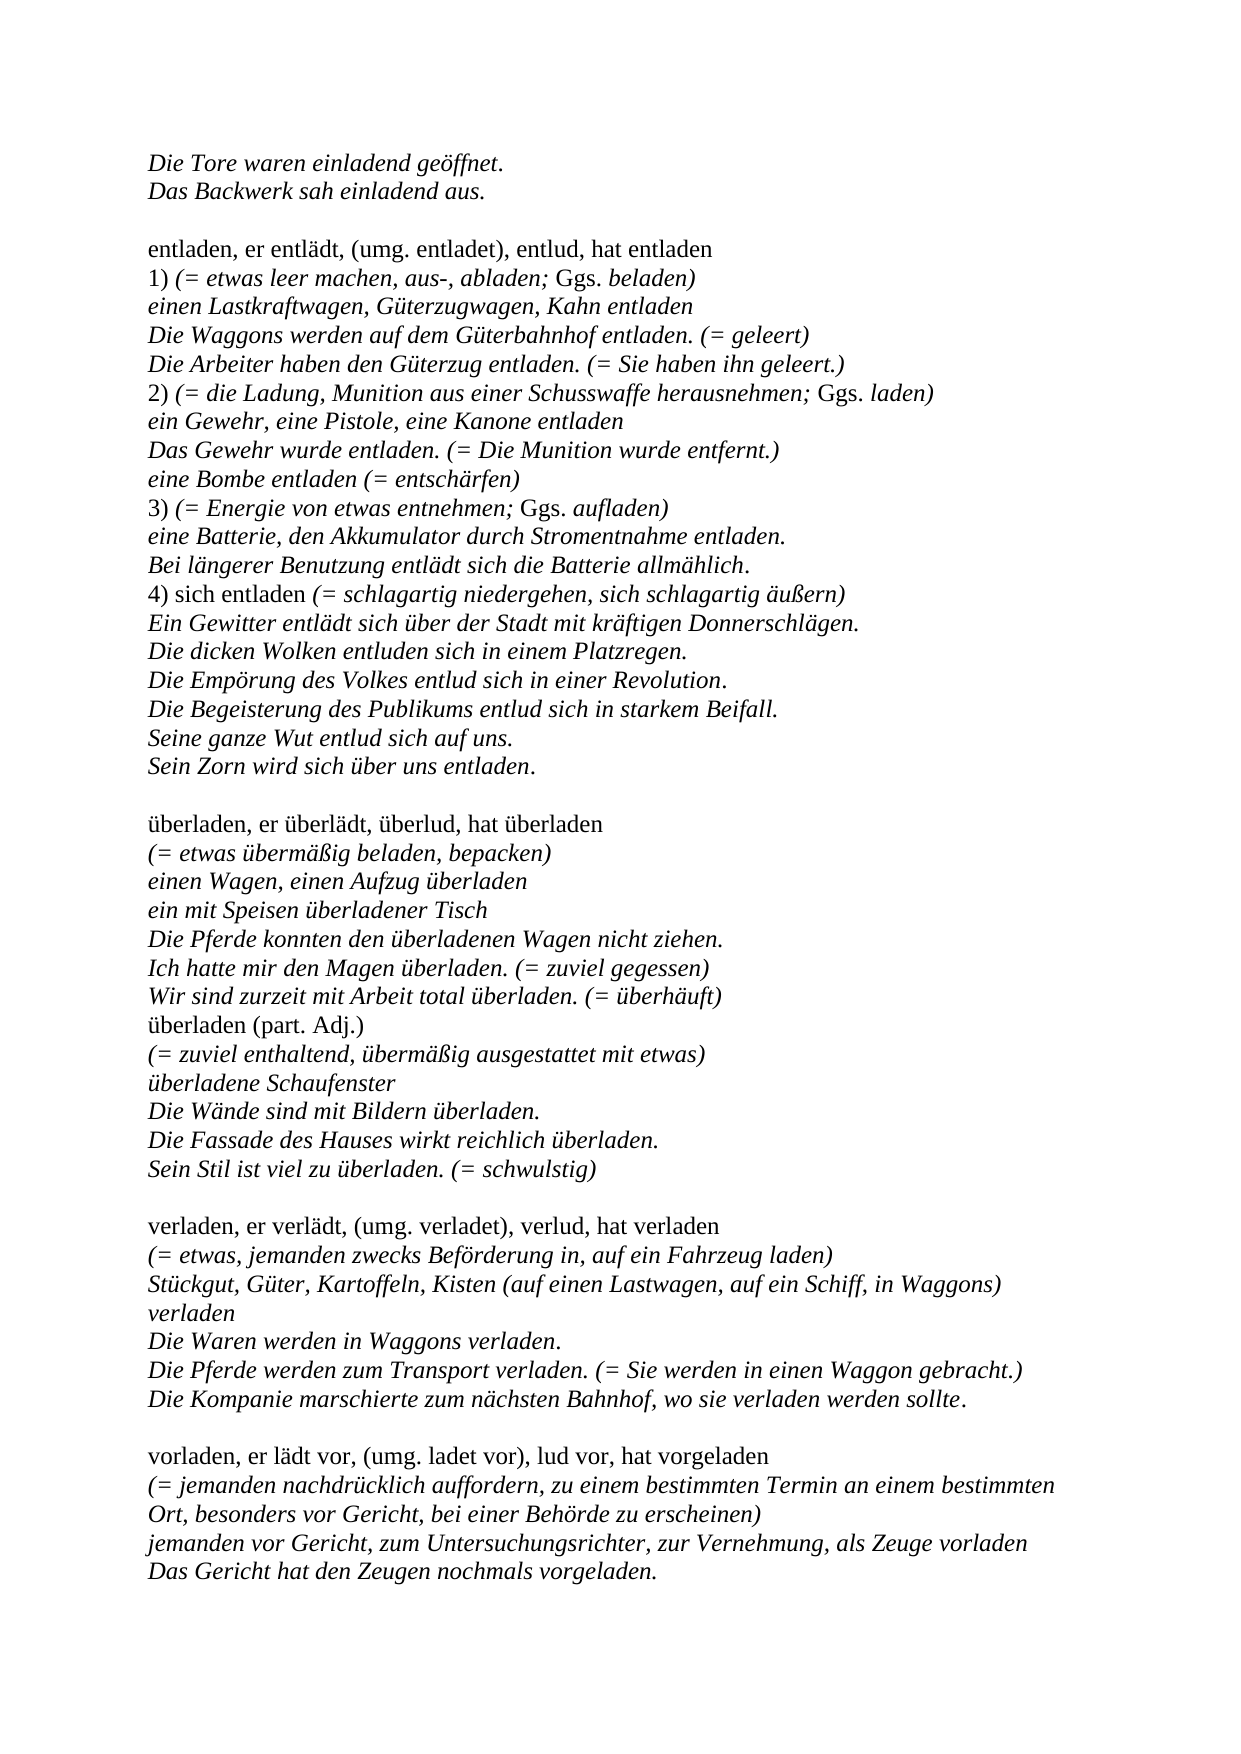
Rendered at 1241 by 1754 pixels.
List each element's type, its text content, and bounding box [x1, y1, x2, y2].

text Wir sind zurzeit mit Arbeit total überladen. (= überhäuft) [148, 981, 1093, 1010]
text Das Gewehr wurde entladen. (= Die Munition wurde entfernt.) [148, 435, 1093, 464]
text Das Backwerk sah einladend aus. [148, 176, 1093, 205]
text Die Kompanie marschierte zum nächsten Bahnhof, wo sie verladen werden sollte. [148, 1384, 1093, 1413]
text vorladen, er lädt vor, (umg. ladet vor), lud vor, hat vorgeladen [148, 1441, 1093, 1470]
text eine Bombe entladen (= entschärfen) [148, 464, 1093, 493]
text Die Wände sind mit Bildern überladen. [148, 1096, 1093, 1125]
text 4) sich entladen (= schlagartig niedergehen, sich schlagartig äußern) [148, 579, 1093, 608]
text (= etwas, jemanden zwecks Beförderung in, auf ein Fahrzeug laden) [148, 1240, 1093, 1269]
text überladene Schaufenster [148, 1068, 1093, 1096]
text Bei längerer Benutzung entlädt sich die Batterie allmählich. [148, 550, 1093, 579]
text überladen, er überlädt, überlud, hat überladen [148, 809, 1093, 838]
text Das Gericht hat den Zeugen nochmals vorgeladen. [148, 1556, 1093, 1585]
text Die Waren werden in Waggons verladen. [148, 1326, 1093, 1355]
text (= zuviel enthaltend, übermäßig ausgestattet mit etwas) [148, 1039, 1093, 1068]
text Ich hatte mir den Magen überladen. (= zuviel gegessen) [148, 953, 1093, 981]
text entladen, er entlädt, (umg. entladet), entlud, hat entladen [148, 234, 1093, 263]
text Stückgut, Güter, Kartoffeln, Kisten (auf einen Lastwagen, auf ein Schiff, in Waggons) verladen [148, 1269, 1093, 1326]
text überladen (part. Adj.) [148, 1010, 1093, 1039]
text (= etwas übermäßig beladen, bepacken) [148, 838, 1093, 866]
text 1) (= etwas leer machen, aus-, abladen; Ggs. beladen) [148, 263, 1093, 291]
text Sein Stil ist viel zu überladen. (= schwulstig) [148, 1154, 1093, 1183]
text eine Batterie, den Akkumulator durch Stromentnahme entladen. [148, 521, 1093, 550]
text Die Empörung des Volkes entlud sich in einer Revolution. [148, 665, 1093, 694]
text Die dicken Wolken entluden sich in einem Platzregen. [148, 636, 1093, 665]
text ein Gewehr, eine Pistole, eine Kanone entladen [148, 406, 1093, 435]
text Die Begeisterung des Publikums entlud sich in starkem Beifall. [148, 694, 1093, 723]
text Die Pferde konnten den überladenen Wagen nicht ziehen. [148, 924, 1093, 953]
text Die Fassade des Hauses wirkt reichlich überladen. [148, 1125, 1093, 1154]
text Seine ganze Wut entlud sich auf uns. [148, 723, 1093, 751]
text Die Pferde werden zum Transport verladen. (= Sie werden in einen Waggon gebracht.) [148, 1355, 1093, 1384]
text Die Waggons werden auf dem Güterbahnhof entladen. (= geleert) [148, 320, 1093, 349]
text 2) (= die Ladung, Munition aus einer Schusswaffe herausnehmen; Ggs. laden) [148, 378, 1093, 406]
text ein mit Speisen überladener Tisch [148, 895, 1093, 924]
text jemanden vor Gericht, zum Untersuchungsrichter, zur Vernehmung, als Zeuge vorladen [148, 1528, 1093, 1556]
text Die Tore waren einladend geöffnet. [148, 148, 1093, 176]
text Ein Gewitter entlädt sich über der Stadt mit kräftigen Donnerschlägen. [148, 608, 1093, 636]
text Sein Zorn wird sich über uns entladen. [148, 751, 1093, 780]
text (= jemanden nachdrücklich auffordern, zu einem bestimmten Termin an einem bestimmten Ort, besonders vor Gericht, bei einer Behörde zu erscheinen) [148, 1470, 1093, 1528]
text einen Wagen, einen Aufzug überladen [148, 866, 1093, 895]
text Die Arbeiter haben den Güterzug entladen. (= Sie haben ihn geleert.) [148, 349, 1093, 378]
text 3) (= Energie von etwas entnehmen; Ggs. aufladen) [148, 493, 1093, 521]
text einen Lastkraftwagen, Güterzugwagen, Kahn entladen [148, 291, 1093, 320]
text verladen, er verlädt, (umg. verladet), verlud, hat verladen [148, 1211, 1093, 1240]
